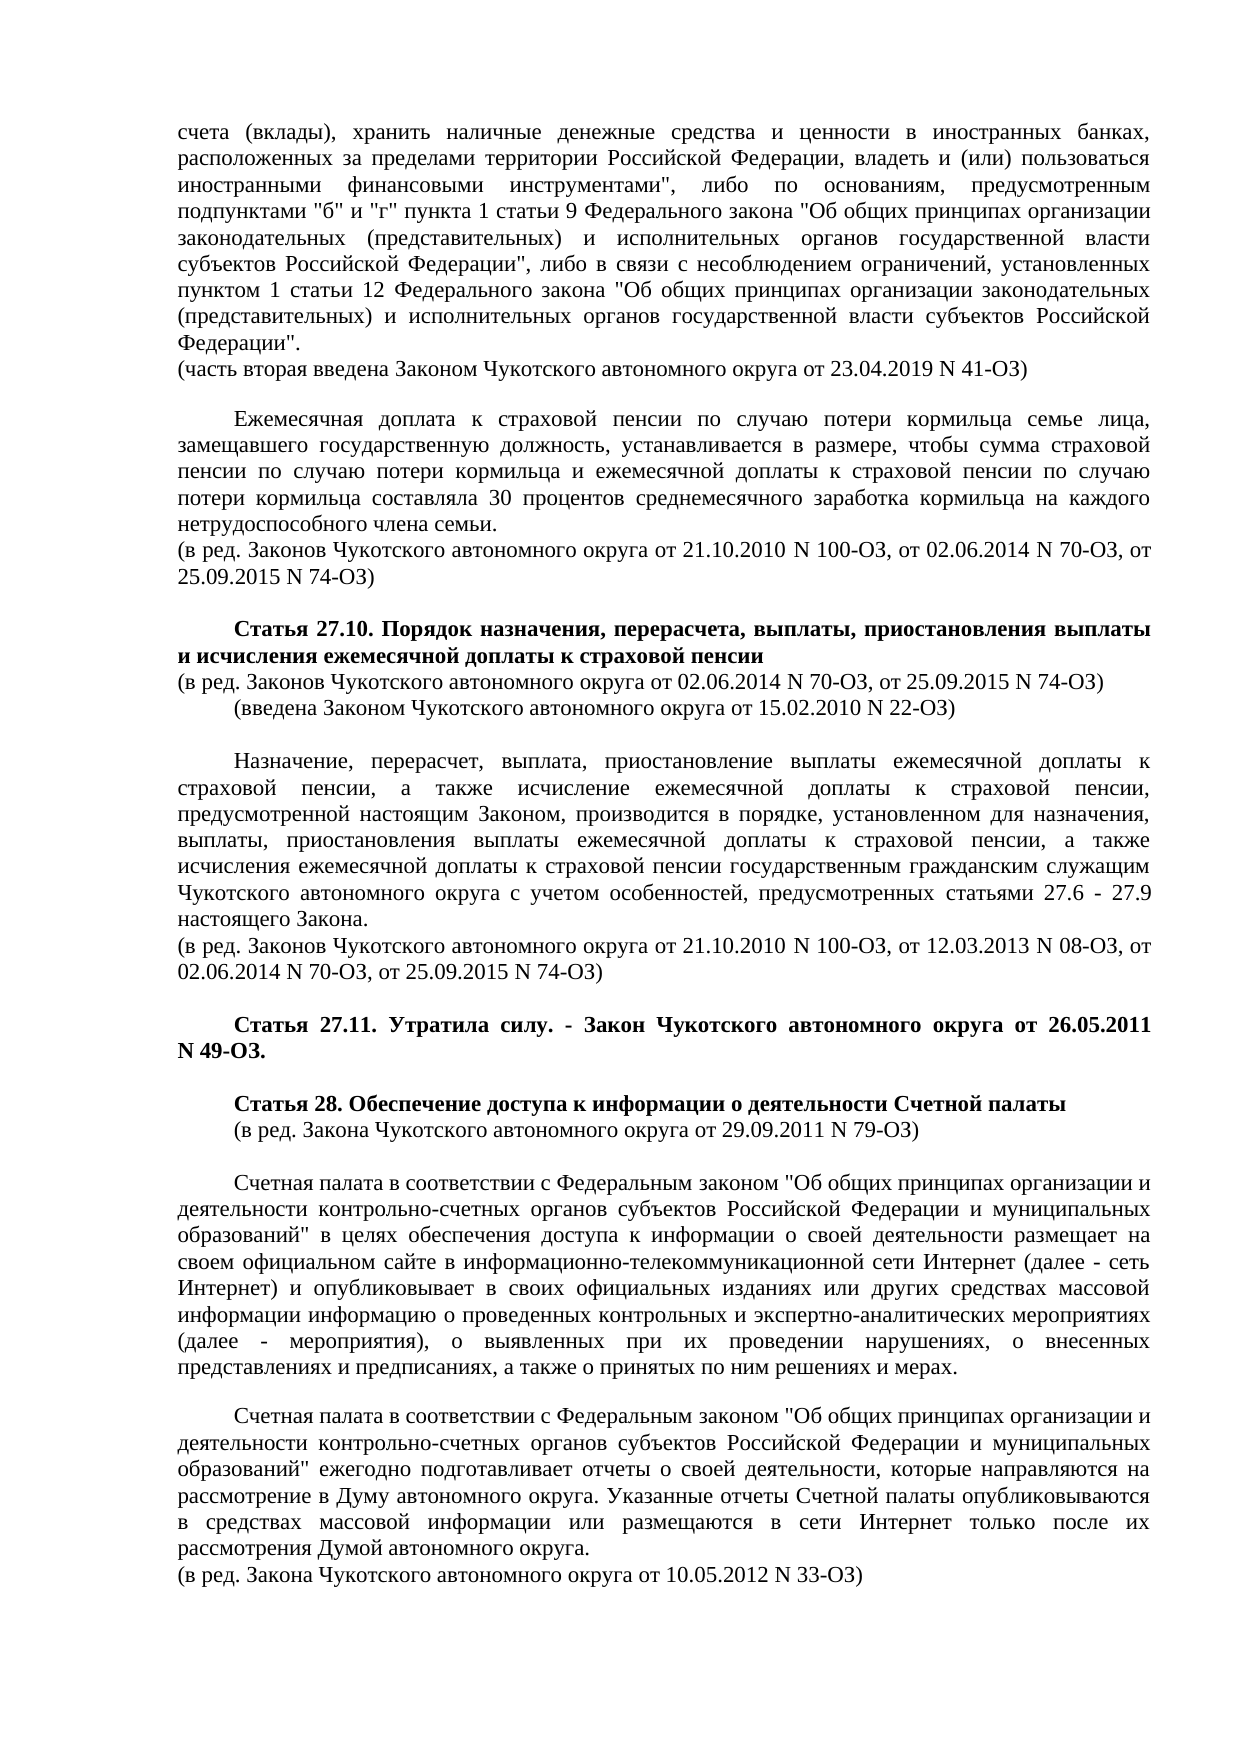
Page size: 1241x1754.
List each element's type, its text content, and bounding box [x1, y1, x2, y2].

text (в ред. Законов Чукотского автономного округа от 02.06.2014 N 70-ОЗ, от 25.09.2015 N 74-ОЗ) [177, 668, 1152, 694]
text Счетная палата в соответствии с Федеральным законом "Об общих принципах организации и деятельности контрольно-счетных органов субъектов Российской Федерации и муниципальных образований" в целях обеспечения доступа к информации о своей деятельности размещает на своем официальном сайте в информационно-телекоммуникационной сети Интернет (далее - сеть Интернет) и опубликовывает в своих официальных изданиях или других средствах массовой информации информацию о проведенных контрольных и экспертно-аналитических мероприятиях (далее - мероприятия), о выявленных при их проведении нарушениях, о внесенных представлениях и предписаниях, а также о принятых по ним решениях и мерах. [177, 1169, 1152, 1380]
text (в ред. Закона Чукотского автономного округа от 10.05.2012 N 33-ОЗ) [177, 1561, 1152, 1587]
text Ежемесячная доплата к страховой пенсии по случаю потери кормильца семье лица, замещавшего государственную должность, устанавливается в размере, чтобы сумма страховой пенсии по случаю потери кормильца и ежемесячной доплаты к страховой пенсии по случаю потери кормильца составляла 30 процентов среднемесячного заработка кормильца на каждого нетрудоспособного члена семьи. [177, 404, 1152, 536]
title Статья 27.11. Утратила силу. - Закон Чукотского автономного округа от 26.05.2011 N 49-ОЗ. [177, 1011, 1152, 1063]
text (в ред. Законов Чукотского автономного округа от 21.10.2010 N 100-ОЗ, от 02.06.2014 N 70-ОЗ, от 25.09.2015 N 74-ОЗ) [177, 536, 1152, 589]
text Счетная палата в соответствии с Федеральным законом "Об общих принципах организации и деятельности контрольно-счетных органов субъектов Российской Федерации и муниципальных образований" ежегодно подготавливает отчеты о своей деятельности, которые направляются на рассмотрение в Думу автономного округа. Указанные отчеты Счетной палаты опубликовываются в средствах массовой информации или размещаются в сети Интернет только после их рассмотрения Думой автономного округа. [177, 1403, 1152, 1561]
text (в ред. Законов Чукотского автономного округа от 21.10.2010 N 100-ОЗ, от 12.03.2013 N 08-ОЗ, от 02.06.2014 N 70-ОЗ, от 25.09.2015 N 74-ОЗ) [177, 932, 1152, 984]
text (часть вторая введена Законом Чукотского автономного округа от 23.04.2019 N 41-ОЗ) [177, 355, 1152, 382]
title Статья 27.10. Порядок назначения, перерасчета, выплаты, приостановления выплаты и исчисления ежемесячной доплаты к страховой пенсии [177, 615, 1152, 668]
text (введена Законом Чукотского автономного округа от 15.02.2010 N 22-ОЗ) [177, 694, 1152, 721]
title Статья 28. Обеспечение доступа к информации о деятельности Счетной палаты [177, 1090, 1152, 1116]
text (в ред. Закона Чукотского автономного округа от 29.09.2011 N 79-ОЗ) [177, 1116, 1152, 1142]
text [177, 118, 1152, 355]
text Назначение, перерасчет, выплата, приостановление выплаты ежемесячной доплаты к страховой пенсии, а также исчисление ежемесячной доплаты к страховой пенсии, предусмотренной настоящим Законом, производится в порядке, установленном для назначения, выплаты, приостановления выплаты ежемесячной доплаты к страховой пенсии, а также исчисления ежемесячной доплаты к страховой пенсии государственным гражданским служащим Чукотского автономного округа с учетом особенностей, предусмотренных статьями 27.6 - 27.9 настоящего Закона. [177, 747, 1152, 932]
